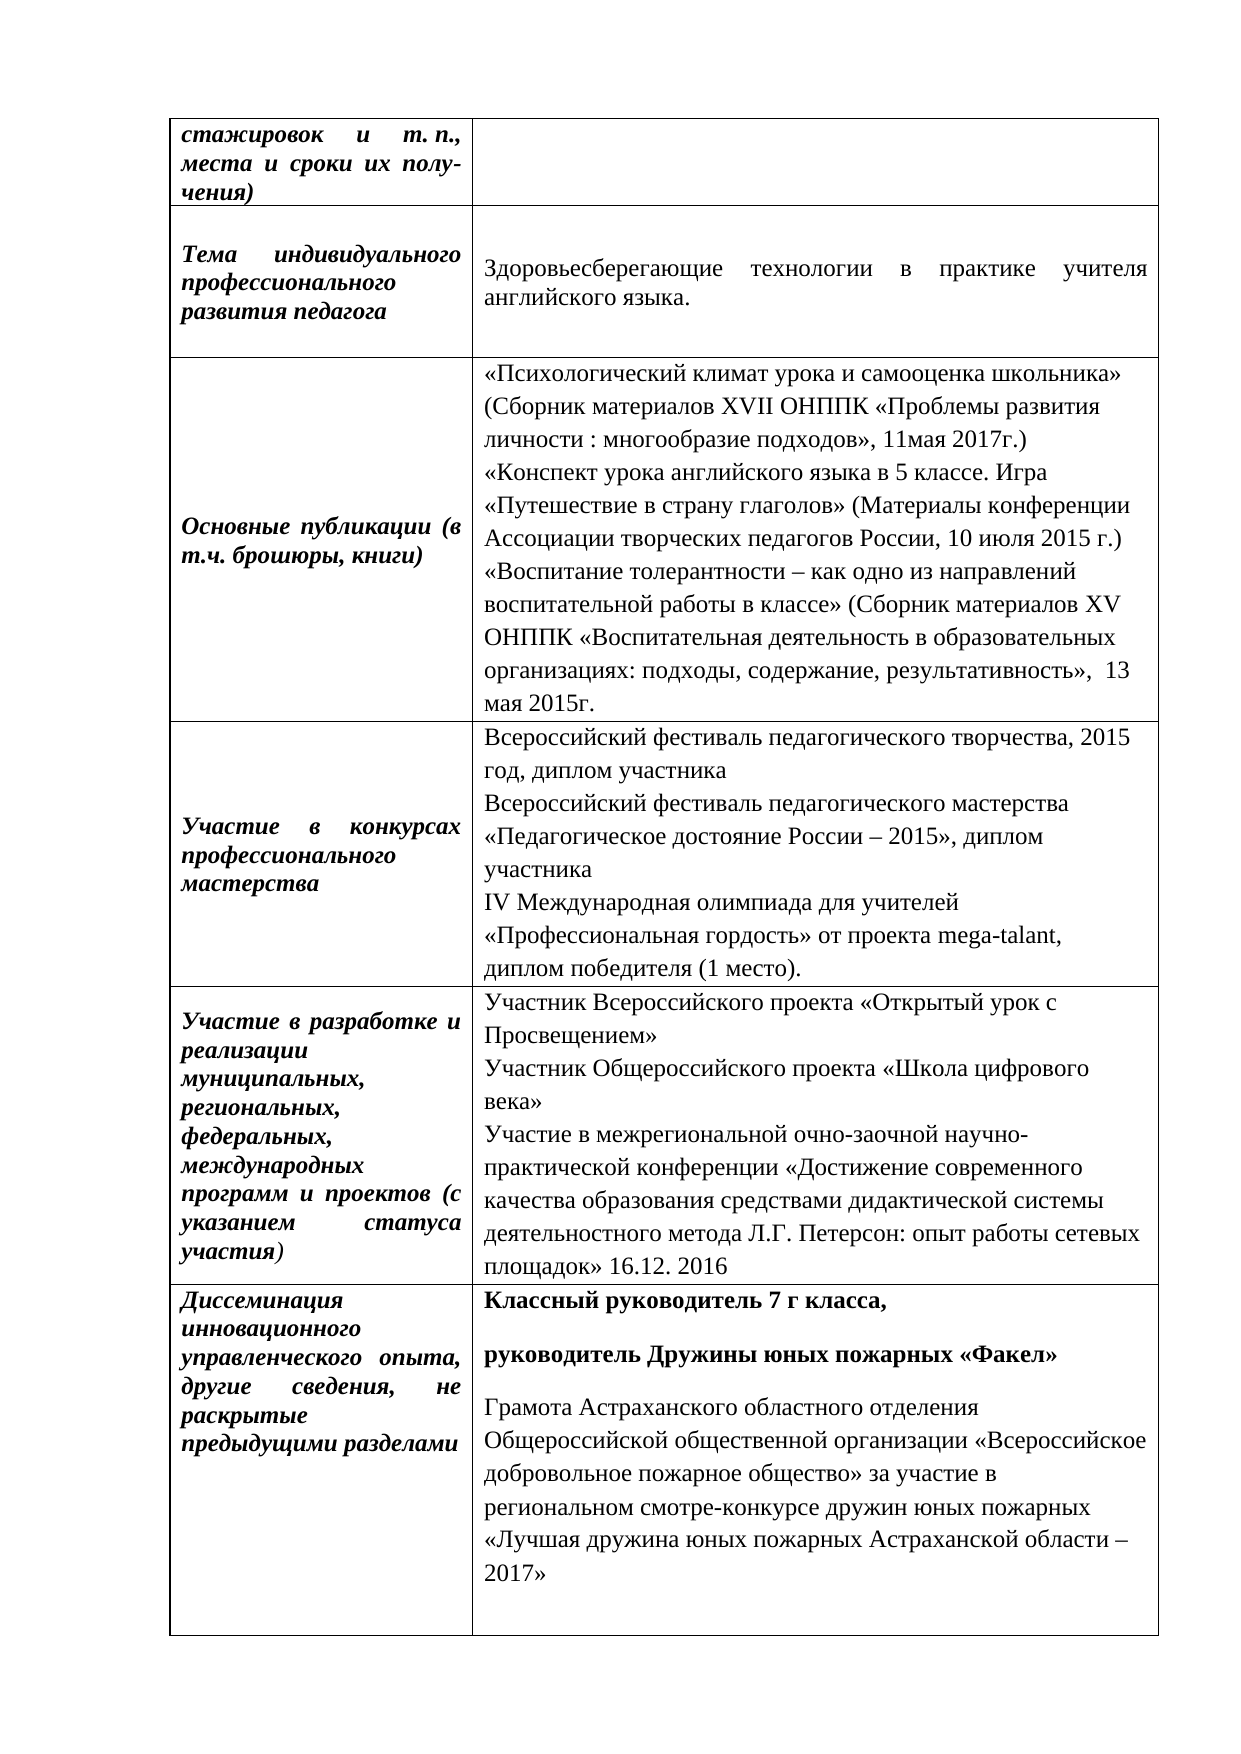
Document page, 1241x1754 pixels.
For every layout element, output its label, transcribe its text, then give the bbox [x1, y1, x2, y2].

table_cell «Психологический климат урока и самооценка школьника» (Сборник материалов XVII ОНППК «Проблемы развития личности : многообразие подходов», 11мая 2017г.) «Конспект урока английского языка в 5 классе. Игра «Путешествие в страну глаголов» (Материалы конференции Ассоциации творческих педагогов России, 10 июля 2015 г.) «Воспитание толерантности – как одно из направлений воспитательной работы в классе» (Сборник материалов XV ОНППК «Воспитательная деятельность в образовательных организациях: подходы, содержание, результативность», 13 мая 2015г. [473, 358, 1158, 721]
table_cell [473, 119, 1158, 205]
table_cell Основные публикации (в т.ч. брошюры, книги) [171, 358, 472, 721]
table_cell Здоровьесберегающие технологии в практике учителя английского языка. [473, 206, 1158, 357]
table_cell Тема индивидуального профессионального развития педагога [171, 206, 472, 357]
table_cell Участие в разработке и реализации муниципальных, региональных, федеральных, международных программ и проектов (с указанием статуса участия) [171, 987, 472, 1284]
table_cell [171, 119, 472, 205]
table_cell Участник Всероссийского проекта «Открытый урок с Просвещением» Участник Общероссийского проекта «Школа цифрового века» Участие в межрегиональной очно-заочной научно-практической конференции «Достижение современного качества образования средствами дидактической системы деятельностного метода Л.Г. Петерсон: опыт работы сетевых площадок» 16.12. 2016 [473, 987, 1158, 1284]
table_cell Участие в конкурсах профессионального мастерства [171, 722, 472, 986]
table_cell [473, 1285, 1158, 1635]
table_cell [171, 1285, 472, 1635]
table_cell Всероссийский фестиваль педагогического творчества, 2015 год, диплом участника Всероссийский фестиваль педагогического мастерства «Педагогическое достояние России – 2015», диплом участника IV Международная олимпиада для учителей «Профессиональная гордость» от проекта mega-talant, диплом победителя (1 место). [473, 722, 1158, 986]
